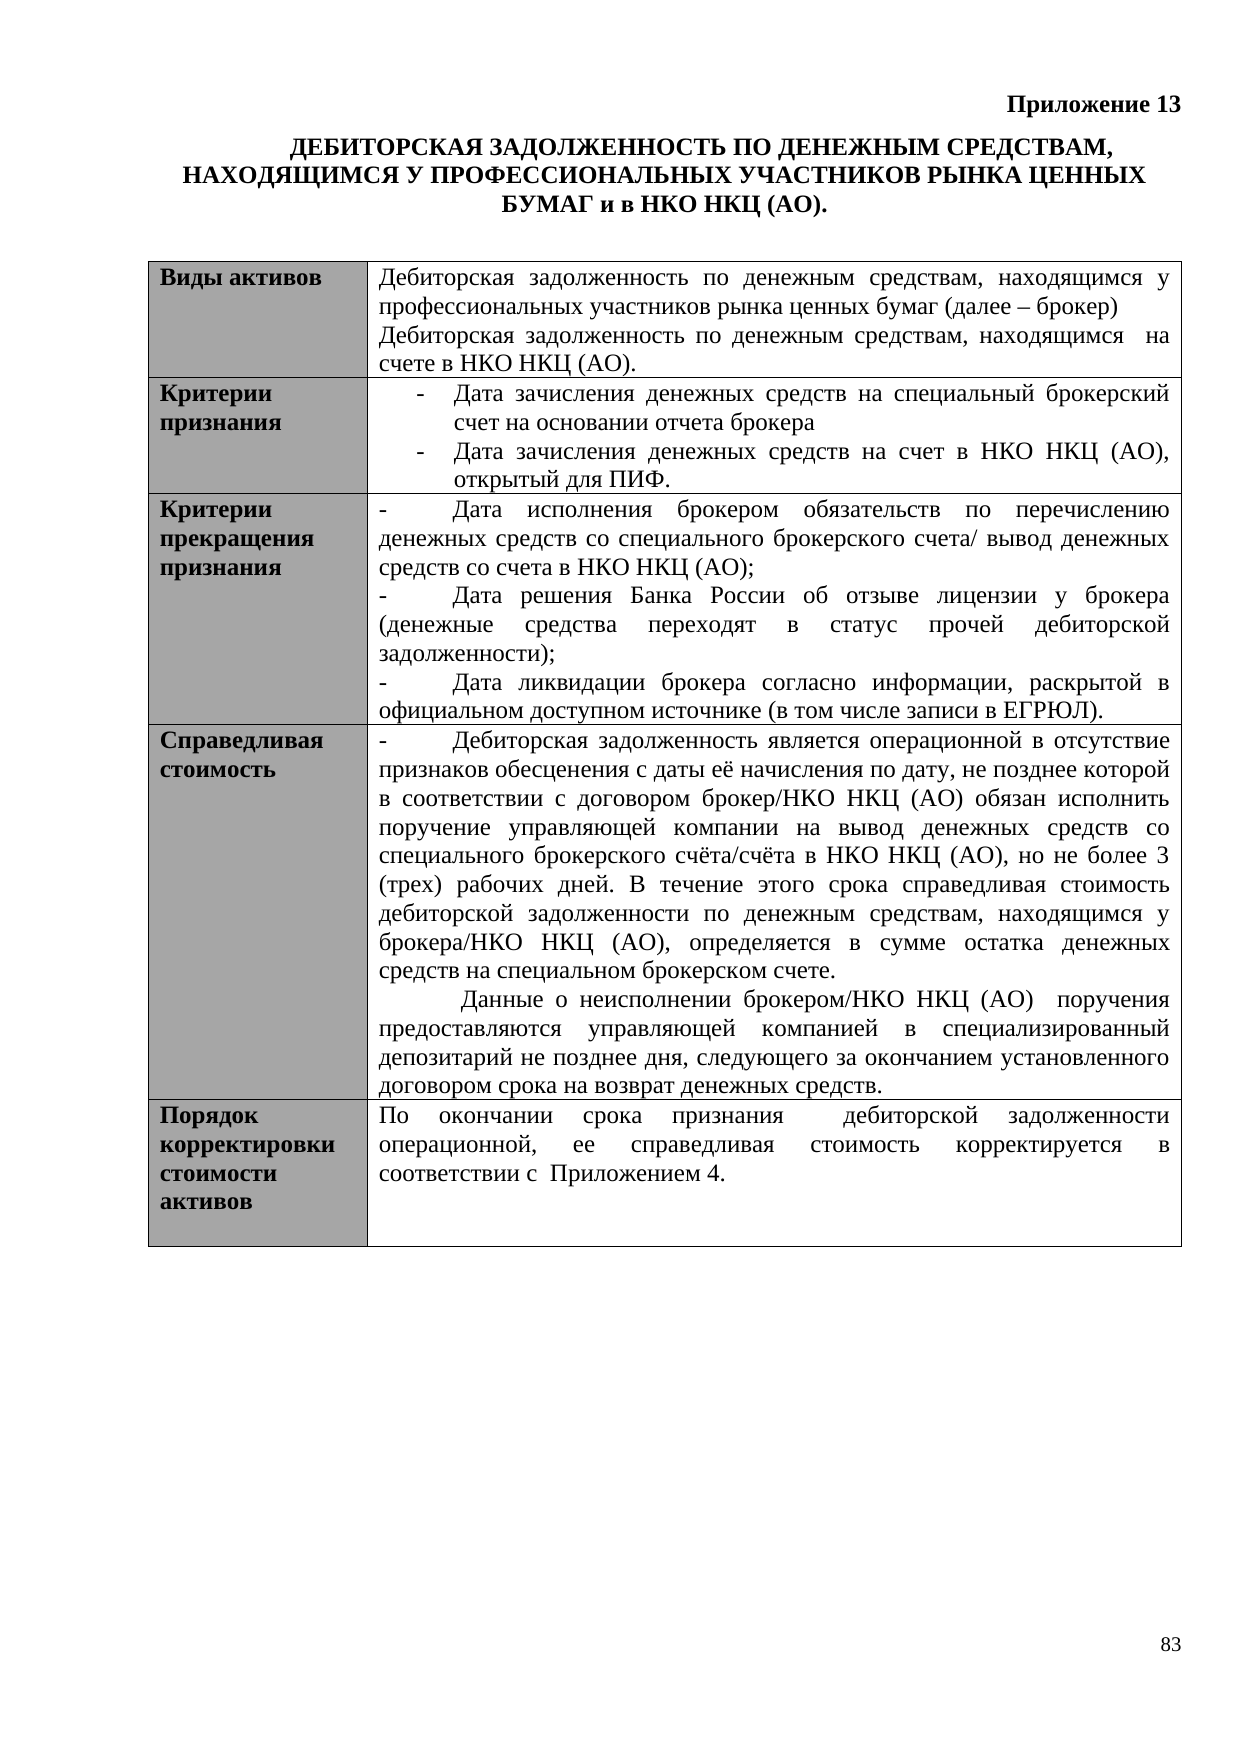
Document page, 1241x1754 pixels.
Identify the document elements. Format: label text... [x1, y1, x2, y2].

table_header Виды активов [149, 262, 367, 377]
text ДЕБИТОРСКАЯ ЗАДОЛЖЕННОСТЬ ПО ДЕНЕЖНЫМ СРЕДСТВАМ, НАХОДЯЩИМСЯ У ПРОФЕССИОНАЛЬНЫХ УЧАСТНИКОВ РЫНКА ЦЕННЫХ БУМАГ и в НКО НКЦ (АО). [148, 132, 1181, 218]
text Приложение 13 [148, 89, 1181, 117]
table_cell По окончании срока признания дебиторской задолженности операционной, ее справедливая стоимость корректируется в соответствии с Приложением 4. [368, 1100, 1181, 1246]
table_cell Порядок корректировки стоимости активов [149, 1100, 367, 1246]
table_cell Критерии признания [149, 378, 367, 493]
table_header Дебиторская задолженность по денежным средствам, находящимся у профессиональных участников рынка ценных бумаг (далее – брокер) Дебиторская задолженность по денежным средствам, находящимся на счете в НКО НКЦ (АО). [368, 262, 1181, 377]
table_cell Дата исполнения брокером обязательств по перечислению денежных средств со специального брокерского счета/ вывод денежных средств со счета в НКО НКЦ (АО); Дата решения Банка России об отзыве лицензии у брокера (денежные средства переходят в статус прочей дебиторской задолженности); Дата ликвидации брокера согласно информации, раскрытой в официальном доступном источнике (в том числе записи в ЕГРЮЛ). [368, 494, 1181, 724]
table_cell Дата зачисления денежных средств на специальный брокерский счет на основании отчета брокера Дата зачисления денежных средств на счет в НКО НКЦ (АО), открытый для ПИФ. [368, 378, 1181, 493]
table_cell Справедливая стоимость [149, 725, 367, 1099]
table_cell Критерии прекращения признания [149, 494, 367, 724]
table_cell Дебиторская задолженность является операционной в отсутствие признаков обесценения с даты её начисления по дату, не позднее которой в соответствии с договором брокер/НКО НКЦ (АО) обязан исполнить поручение управляющей компании на вывод денежных средств со специального брокерского счёта/счёта в НКО НКЦ (АО), но не более 3 (трех) рабочих дней. В течение этого срока справедливая стоимость дебиторской задолженности по денежным средствам, находящимся у брокера/НКО НКЦ (АО), определяется в сумме остатка денежных средств на специальном брокерском счете. Данные о неисполнении брокером/НКО НКЦ (АО) поручения предоставляются управляющей компанией в специализированный депозитарий не позднее дня, следующего за окончанием установленного договором срока на возврат денежных средств. [368, 725, 1181, 1099]
